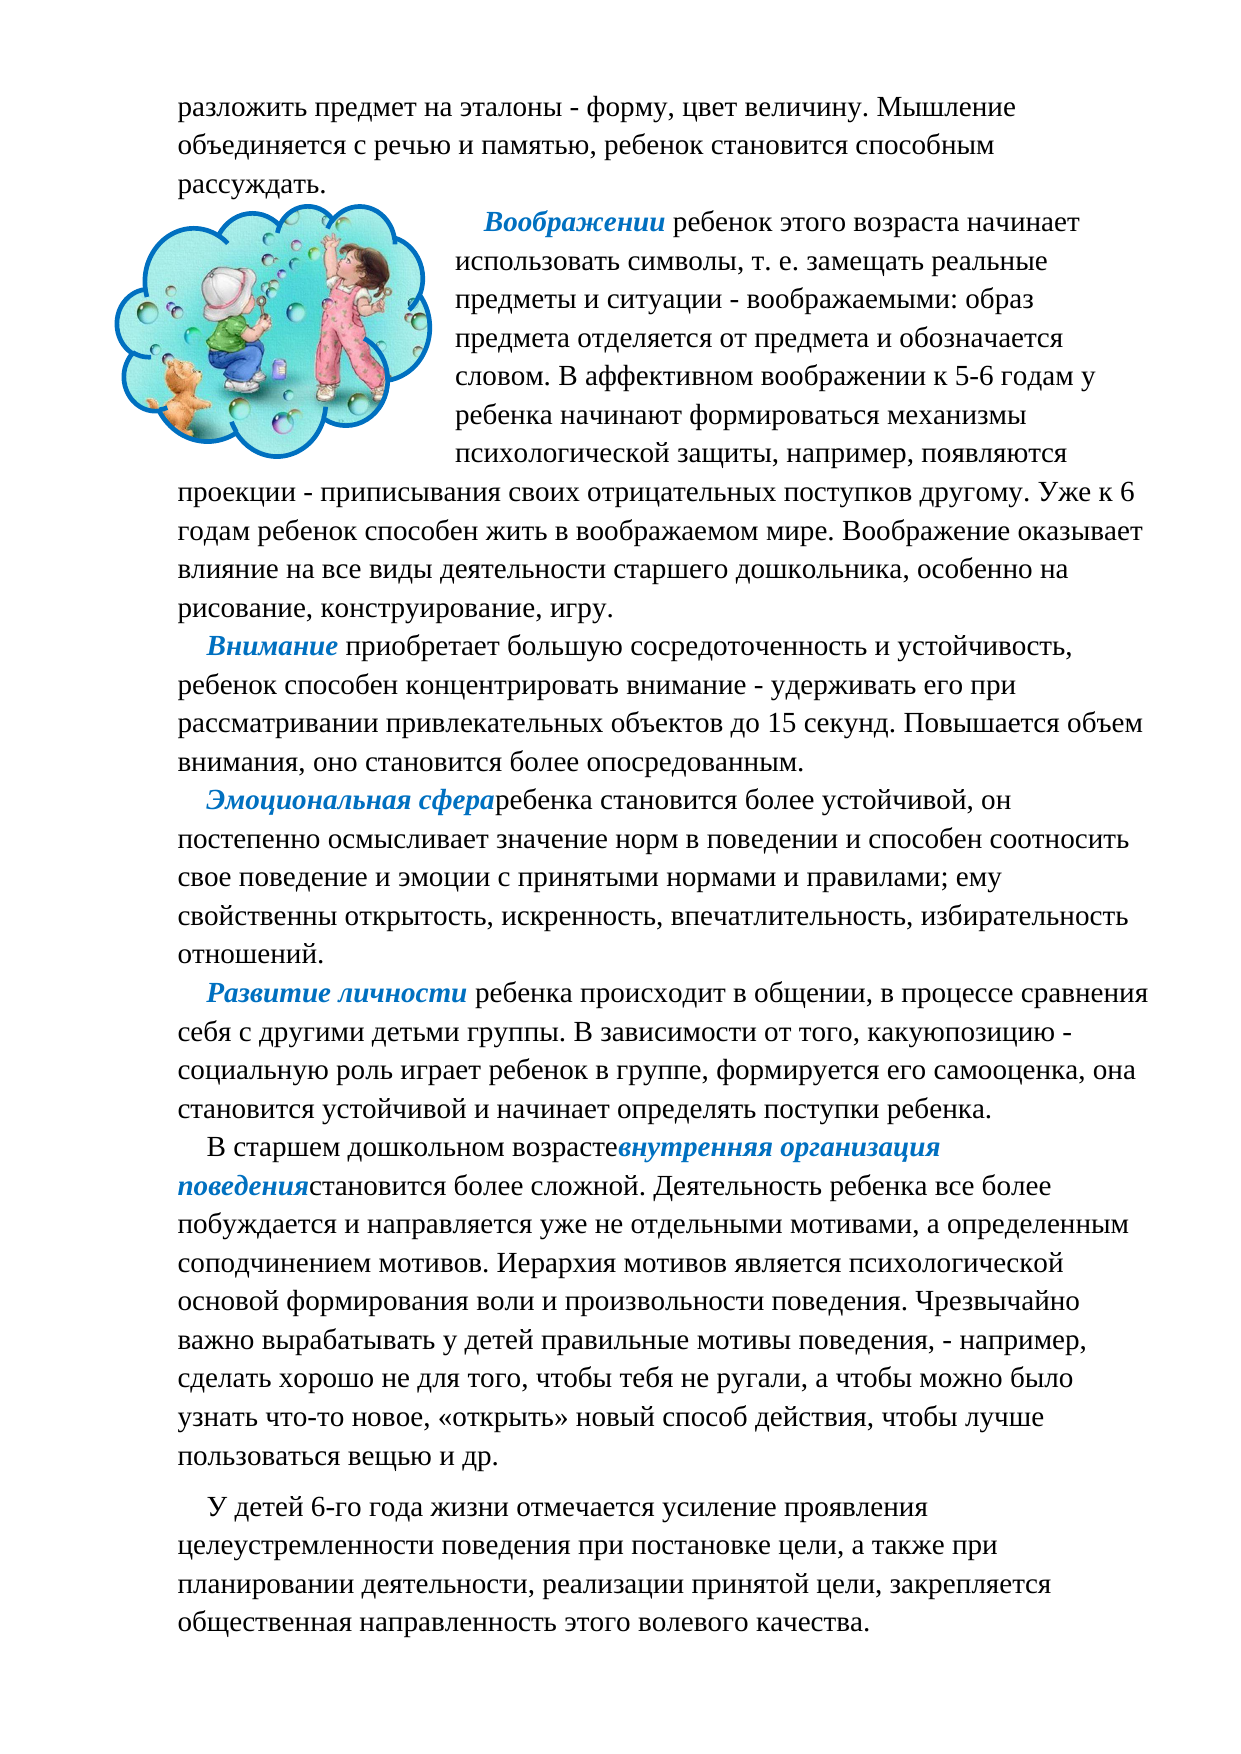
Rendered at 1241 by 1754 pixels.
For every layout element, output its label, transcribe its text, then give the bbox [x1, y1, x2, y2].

text У детей 6-го года жизни отмечается усиление проявления целеустремленности поведения при постановке цели, а также при планировании деятельности, реализации принятой цели, закрепляется общественная направленность этого волевого качества. [177, 1489, 1149, 1638]
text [177, 89, 1149, 199]
text Развитие личности ребенка происходит в общении, в процессе сравнения себя с другими детьми группы. В зависимости от того, какуюпозицию - социальную роль играет ребенок в группе, формируется его самооценка, она становится устойчивой и начинает определять поступки ребенка. [177, 975, 1149, 1124]
picture [120, 209, 427, 454]
text Внимание приобретает большую сосредоточенность и устойчивость, ребенок способен концентрировать внимание - удерживать его при рассматривании привлекательных объектов до 15 секунд. Повышается объем внимания, оно становится более опосредованным. [177, 628, 1149, 777]
text Воображении ребенок этого возраста начинает использовать символы, т. е. замещать реальные предметы и ситуации - воображаемыми: образ предмета отделяется от предмета и обозначается словом. В аффективном воображении к 5-6 годам у ребенка начинают формироваться механизмы психологической защиты, например, появляются проекции - приписывания своих отрицательных поступков другому. Уже к 6 годам ребенок способен жить в воображаемом мире. Воображение оказывает влияние на все виды деятельности старшего дошкольника, особенно на рисование, конструирование, игру. [177, 204, 1149, 623]
text В старшем дошкольном возрастевнутренняя организация поведениястановится более сложной. Деятельность ребенка все более побуждается и направляется уже не отдельными мотивами, а определенным соподчинением мотивов. Иерархия мотивов является психологической основой формирования воли и произвольности поведения. Чрезвычайно важно вырабатывать у детей правильные мотивы поведения, - например, сделать хорошо не для того, чтобы тебя не ругали, а чтобы можно было узнать что-то новое, «открыть» новый способ действия, чтобы лучше пользоваться вещью и др. [177, 1129, 1149, 1471]
text Эмоциональная сфераребенка становится более устойчивой, он постепенно осмысливает значение норм в поведении и способен соотносить свое поведение и эмоции с принятыми нормами и правилами; ему свойственны открытость, искренность, впечатлительность, избирательность отношений. [177, 782, 1149, 970]
